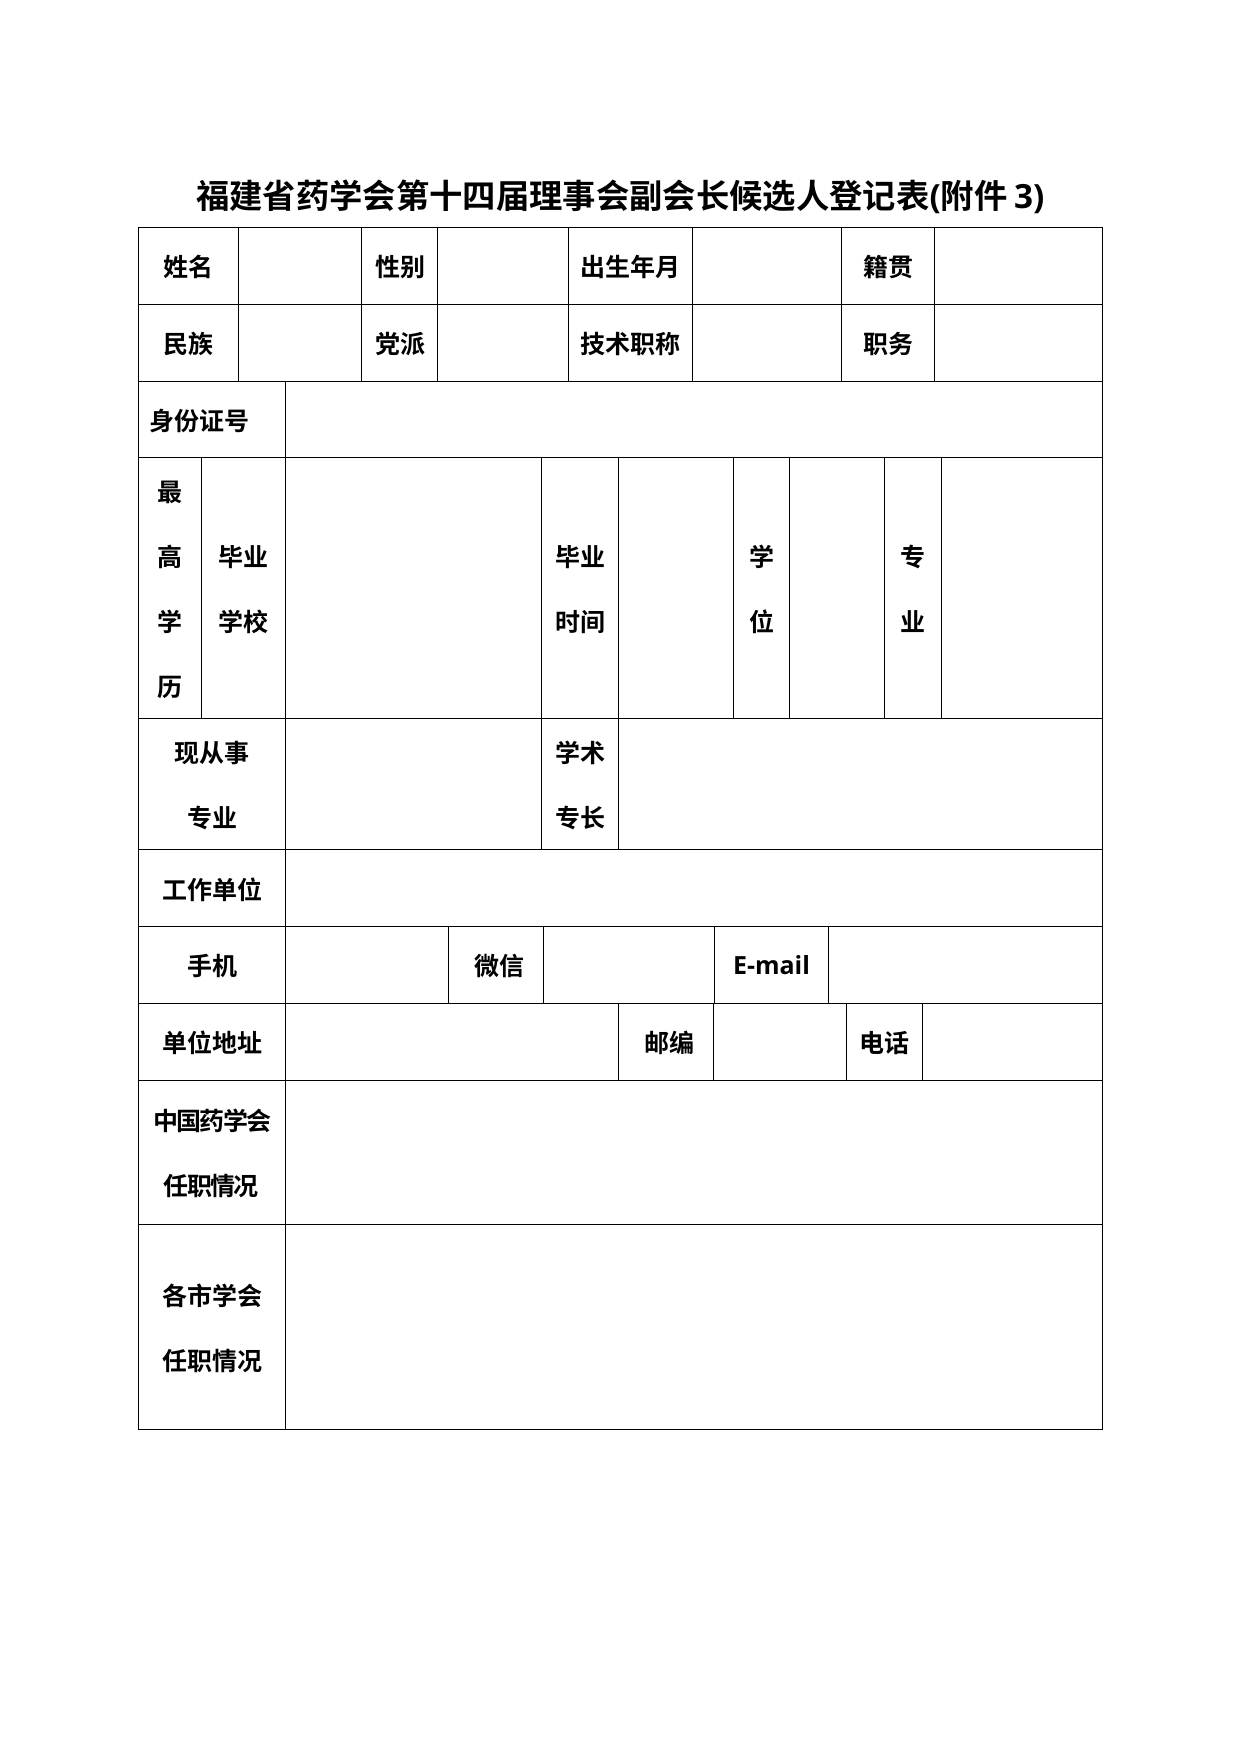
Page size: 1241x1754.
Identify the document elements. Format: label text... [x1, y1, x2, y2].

table_cell [286, 719, 541, 849]
table_header [438, 228, 568, 304]
table_cell [935, 305, 1102, 381]
table_cell 手机 [139, 927, 285, 1003]
table_cell [286, 1081, 1102, 1224]
table_cell [286, 1225, 1102, 1429]
table_cell [829, 927, 1102, 1003]
table_cell 最高学历 [139, 458, 201, 718]
table_cell [438, 305, 568, 381]
table_cell 工作单位 [139, 850, 285, 926]
table_cell 毕业学校 [202, 458, 285, 718]
table_cell 单位地址 [139, 1004, 285, 1080]
table_cell [286, 927, 448, 1003]
table_cell [286, 850, 1102, 926]
table_cell [923, 1004, 1102, 1080]
table_cell 学术专长 [542, 719, 618, 849]
table_cell 技术职称 [569, 305, 692, 381]
table_header [239, 228, 361, 304]
table_cell 身份证号 [139, 382, 285, 457]
table_cell 毕业时间 [542, 458, 618, 718]
table_cell [942, 458, 1102, 718]
table_cell 职务 [842, 305, 934, 381]
table_cell 各市学会 任职情况 [139, 1225, 285, 1429]
table_header [693, 228, 841, 304]
table_header 出生年月 [569, 228, 692, 304]
table_cell [619, 719, 1102, 849]
table_cell [544, 927, 714, 1003]
table_cell 电话 [847, 1004, 922, 1080]
table_cell [714, 1004, 846, 1080]
text 福建省药学会第十四届理事会副会长候选人登记表(附件3) [187, 162, 1053, 227]
table_cell 党派 [362, 305, 437, 381]
table_header [935, 228, 1102, 304]
table_cell 微信 [449, 927, 543, 1003]
table_cell [286, 1004, 618, 1080]
table_cell 中国药学会任职情况 [139, 1081, 285, 1224]
table_cell [239, 305, 361, 381]
table_cell E-mail [715, 927, 828, 1003]
table_cell 民族 [139, 305, 238, 381]
table_cell 专业 [885, 458, 941, 718]
table_cell [790, 458, 884, 718]
table_header 籍贯 [842, 228, 934, 304]
table_cell 现从事 专业 [139, 719, 285, 849]
table_cell [286, 458, 541, 718]
table_header 性别 [362, 228, 437, 304]
table_cell 学位 [734, 458, 789, 718]
table_cell [286, 382, 1102, 457]
table_cell [619, 458, 733, 718]
table_cell 邮编 [619, 1004, 713, 1080]
table_cell [693, 305, 841, 381]
table_header 姓名 [139, 228, 238, 304]
